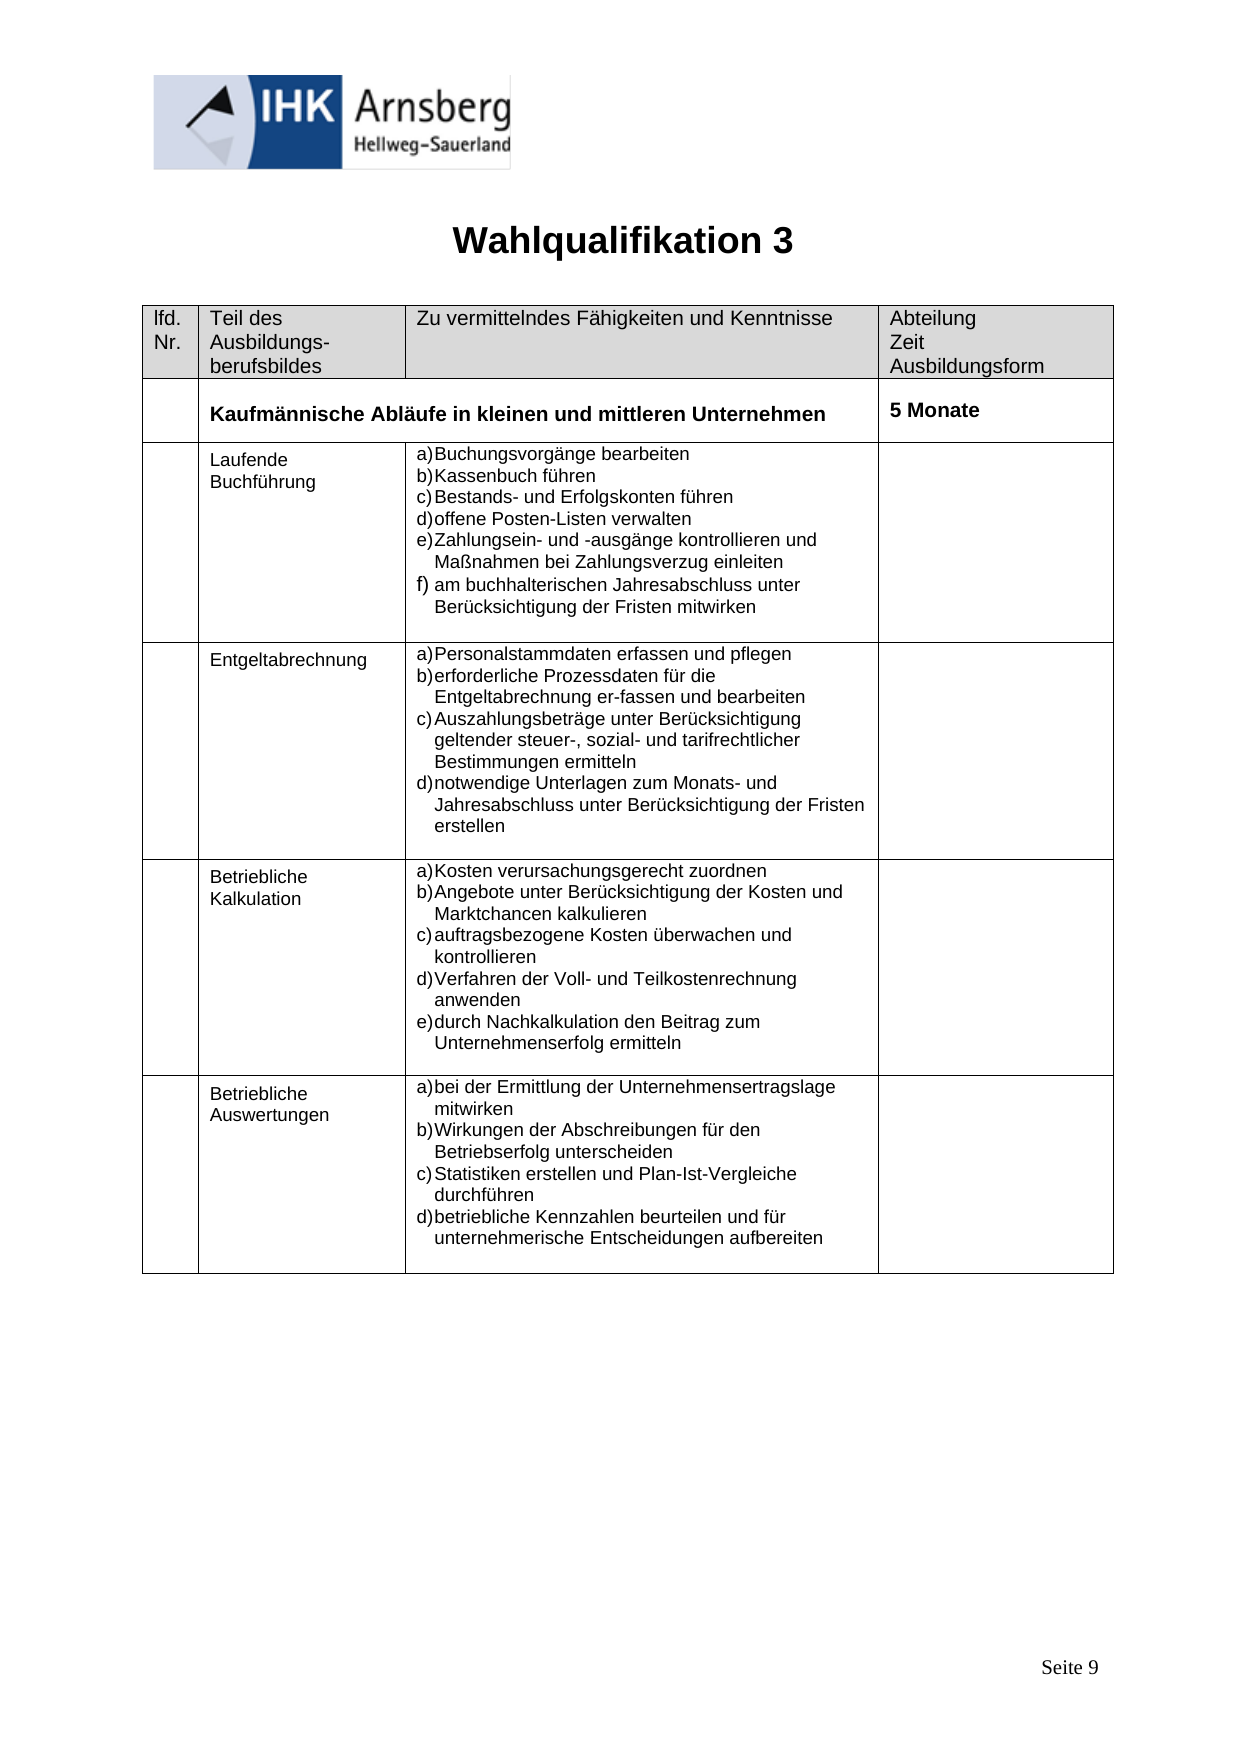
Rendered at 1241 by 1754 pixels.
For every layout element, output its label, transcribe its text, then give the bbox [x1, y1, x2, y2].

table_header Teil des Ausbildungs-berufsbildes [199, 306, 405, 378]
table_header lfd. Nr. [143, 306, 198, 378]
table_cell Kaufmännische Abläufe in kleinen und mittleren Unternehmen [199, 379, 878, 442]
table_cell [879, 1076, 1113, 1273]
table_cell [879, 860, 1113, 1075]
table_cell 5 Monate [879, 379, 1113, 442]
table_cell [879, 443, 1113, 642]
table_cell [143, 860, 198, 1075]
table_cell Entgeltabrechnung [199, 643, 405, 858]
picture [153, 75, 512, 171]
table_cell [143, 643, 198, 858]
text Wahlqualifikation 3 [153, 218, 1092, 262]
table_header Abteilung Zeit Ausbildungsform [879, 306, 1113, 378]
table_header Zu vermittelndes Fähigkeiten und Kenntnisse [406, 306, 878, 378]
table_cell Personalstammdaten erfassen und pflegen erforderliche Prozessdaten für die Entgeltabrechnung er-fassen und bearbeiten Auszahlungsbeträge unter Berücksichtigung geltender steuer-, sozial- und tarifrechtlicher Bestimmungen ermitteln notwendige Unterlagen zum Monats- und Jahresabschluss unter Berücksichtigung der Fristen erstellen [406, 643, 878, 858]
table_cell Buchungsvorgänge bearbeiten Kassenbuch führen Bestands- und Erfolgskonten führen offene Posten-Listen verwalten Zahlungsein- und -ausgänge kontrollieren und Maßnahmen bei Zahlungsverzug einleiten am buchhalterischen Jahresabschluss unter Berücksichtigung der Fristen mitwirken [406, 443, 878, 642]
table_cell Betriebliche Auswertungen [199, 1076, 405, 1273]
table_cell [143, 379, 198, 442]
table_cell Kosten verursachungsgerecht zuordnen Angebote unter Berücksichtigung der Kosten und Marktchancen kalkulieren auftragsbezogene Kosten überwachen und kontrollieren Verfahren der Voll- und Teilkostenrechnung anwenden durch Nachkalkulation den Beitrag zum Unternehmenserfolg ermitteln [406, 860, 878, 1075]
table_cell [879, 643, 1113, 858]
table_cell Laufende Buchführung [199, 443, 405, 642]
table_cell Betriebliche Kalkulation [199, 860, 405, 1075]
table_cell [143, 443, 198, 642]
table_cell [143, 1076, 198, 1273]
table_cell bei der Ermittlung der Unternehmensertragslage mitwirken Wirkungen der Abschreibungen für den Betriebserfolg unterscheiden Statistiken erstellen und Plan-Ist-Vergleiche durchführen betriebliche Kennzahlen beurteilen und für unternehmerische Entscheidungen aufbereiten [406, 1076, 878, 1273]
